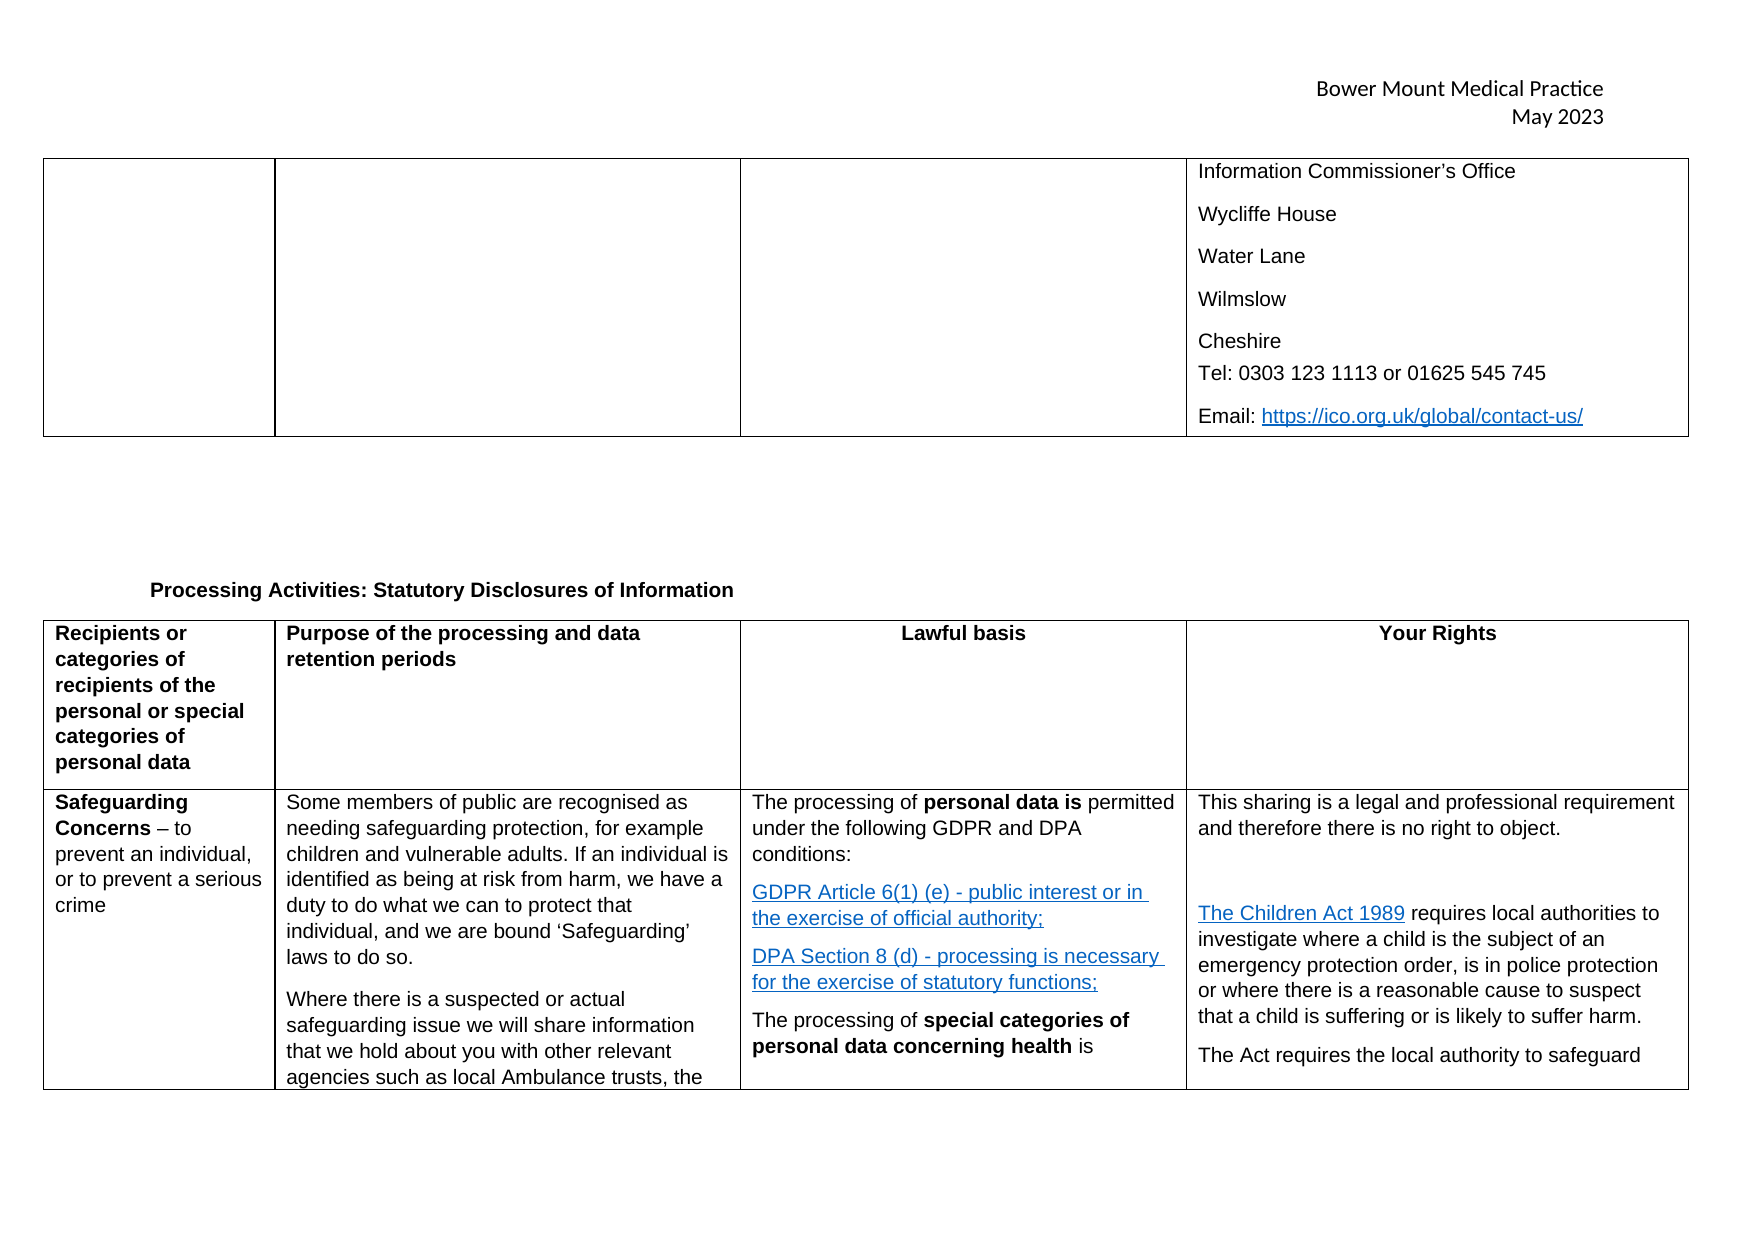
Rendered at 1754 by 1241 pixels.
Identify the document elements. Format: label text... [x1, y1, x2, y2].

table_header Your Rights [1187, 621, 1688, 789]
table_header Recipients or categories of recipients of the personal or special categories of personal data [44, 621, 274, 789]
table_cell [276, 790, 740, 1089]
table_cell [741, 159, 1186, 436]
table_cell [276, 159, 740, 436]
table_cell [44, 159, 274, 436]
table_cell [741, 790, 1186, 1089]
table_header Lawful basis [741, 621, 1186, 789]
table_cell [1187, 159, 1688, 436]
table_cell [44, 790, 274, 1089]
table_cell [1187, 790, 1688, 1089]
text Processing Activities: Statutory Disclosures of Information [150, 577, 1604, 601]
table_header Purpose of the processing and data retention periods [276, 621, 740, 789]
